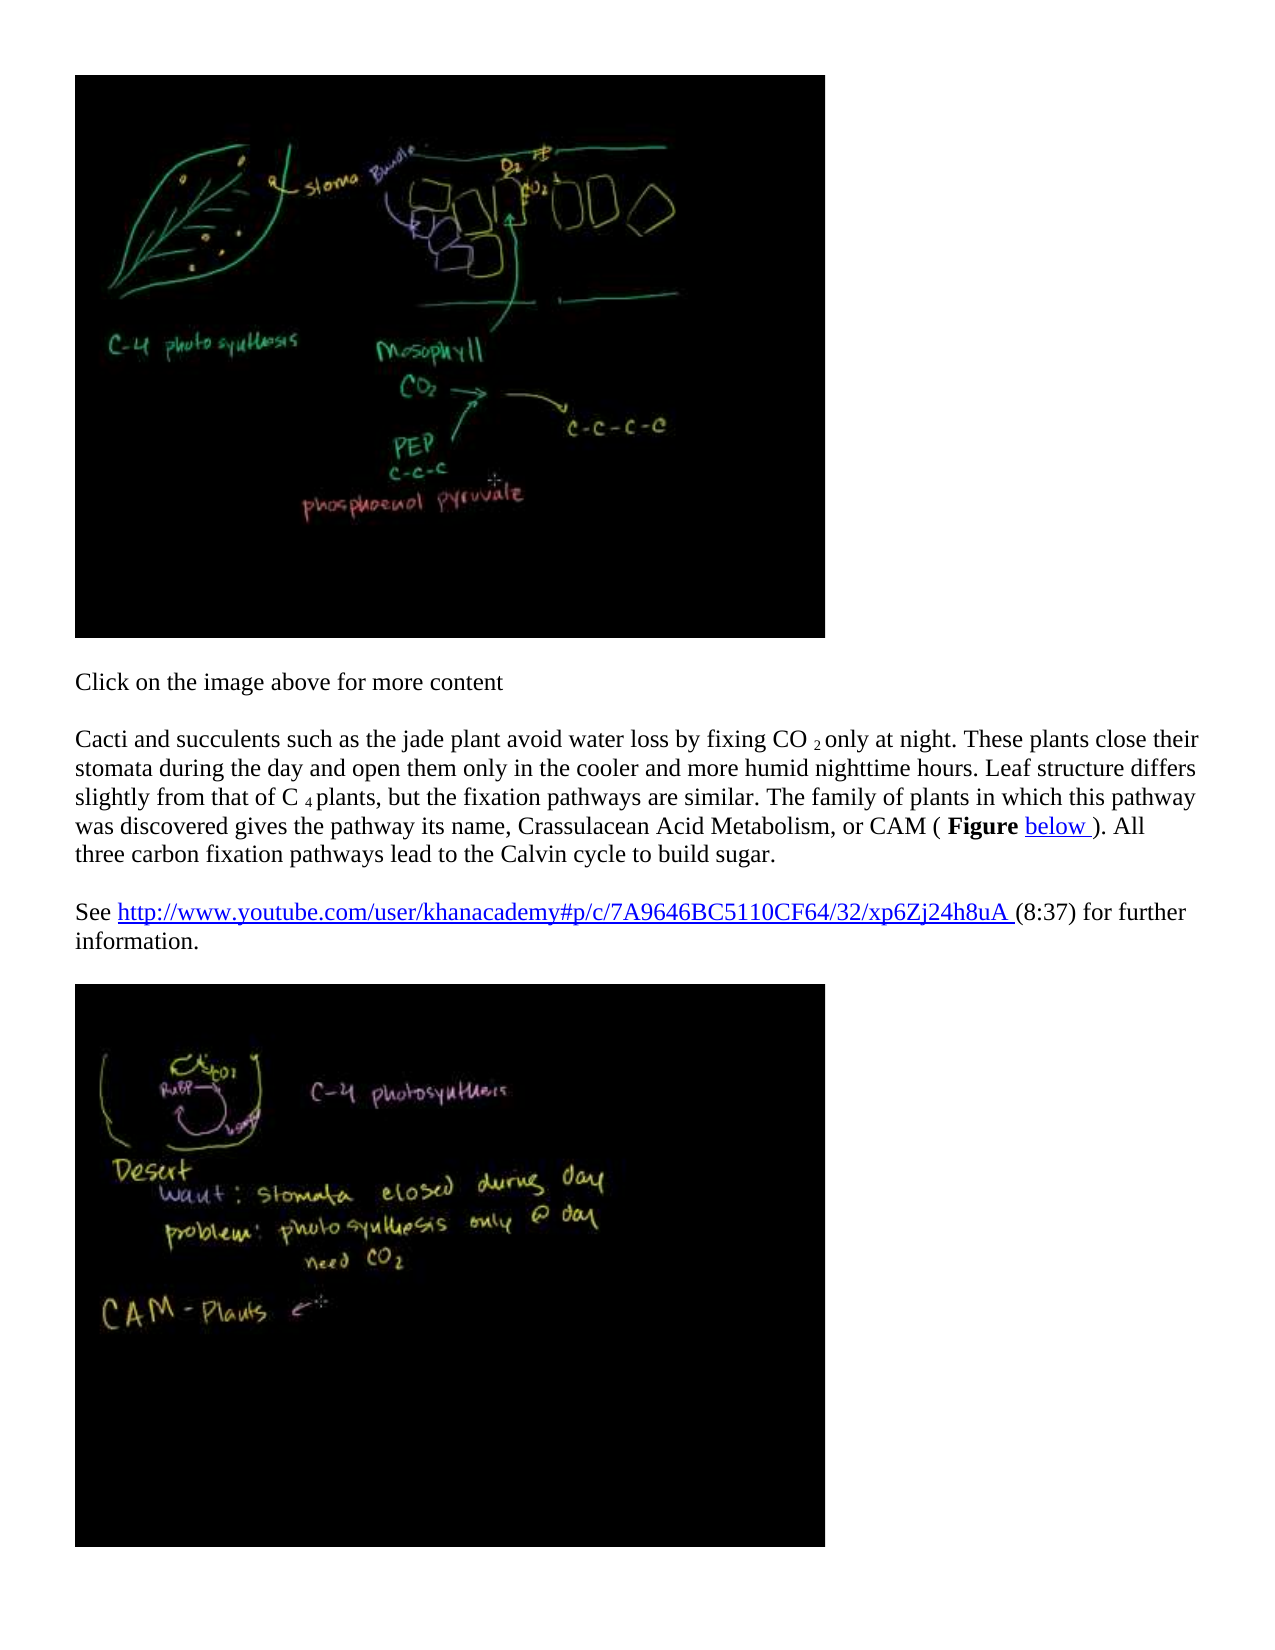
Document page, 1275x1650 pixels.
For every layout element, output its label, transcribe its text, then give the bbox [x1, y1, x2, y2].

text Click on the image above for more content [75, 667, 1200, 695]
text See http://www.youtube.com/user/khanacademy#p/c/7A9646BC5110CF64/32/xp6Zj24h8uA (8:37) for further information. [75, 897, 1200, 955]
text Cacti and succulents such as the jade plant avoid water loss by fixing CO 2 only at night. These plants close their stomata during the day and open them only in the cooler and more humid nighttime hours. Leaf structure differs slightly from that of C 4 plants, but the fixation pathways are similar. The family of plants in which this pathway was discovered gives the pathway its name, Crassulacean Acid Metabolism, or CAM ( Figure below ). All three carbon fixation pathways lead to the Calvin cycle to build sugar. [75, 724, 1200, 868]
picture [75, 75, 826, 638]
picture [75, 984, 826, 1547]
